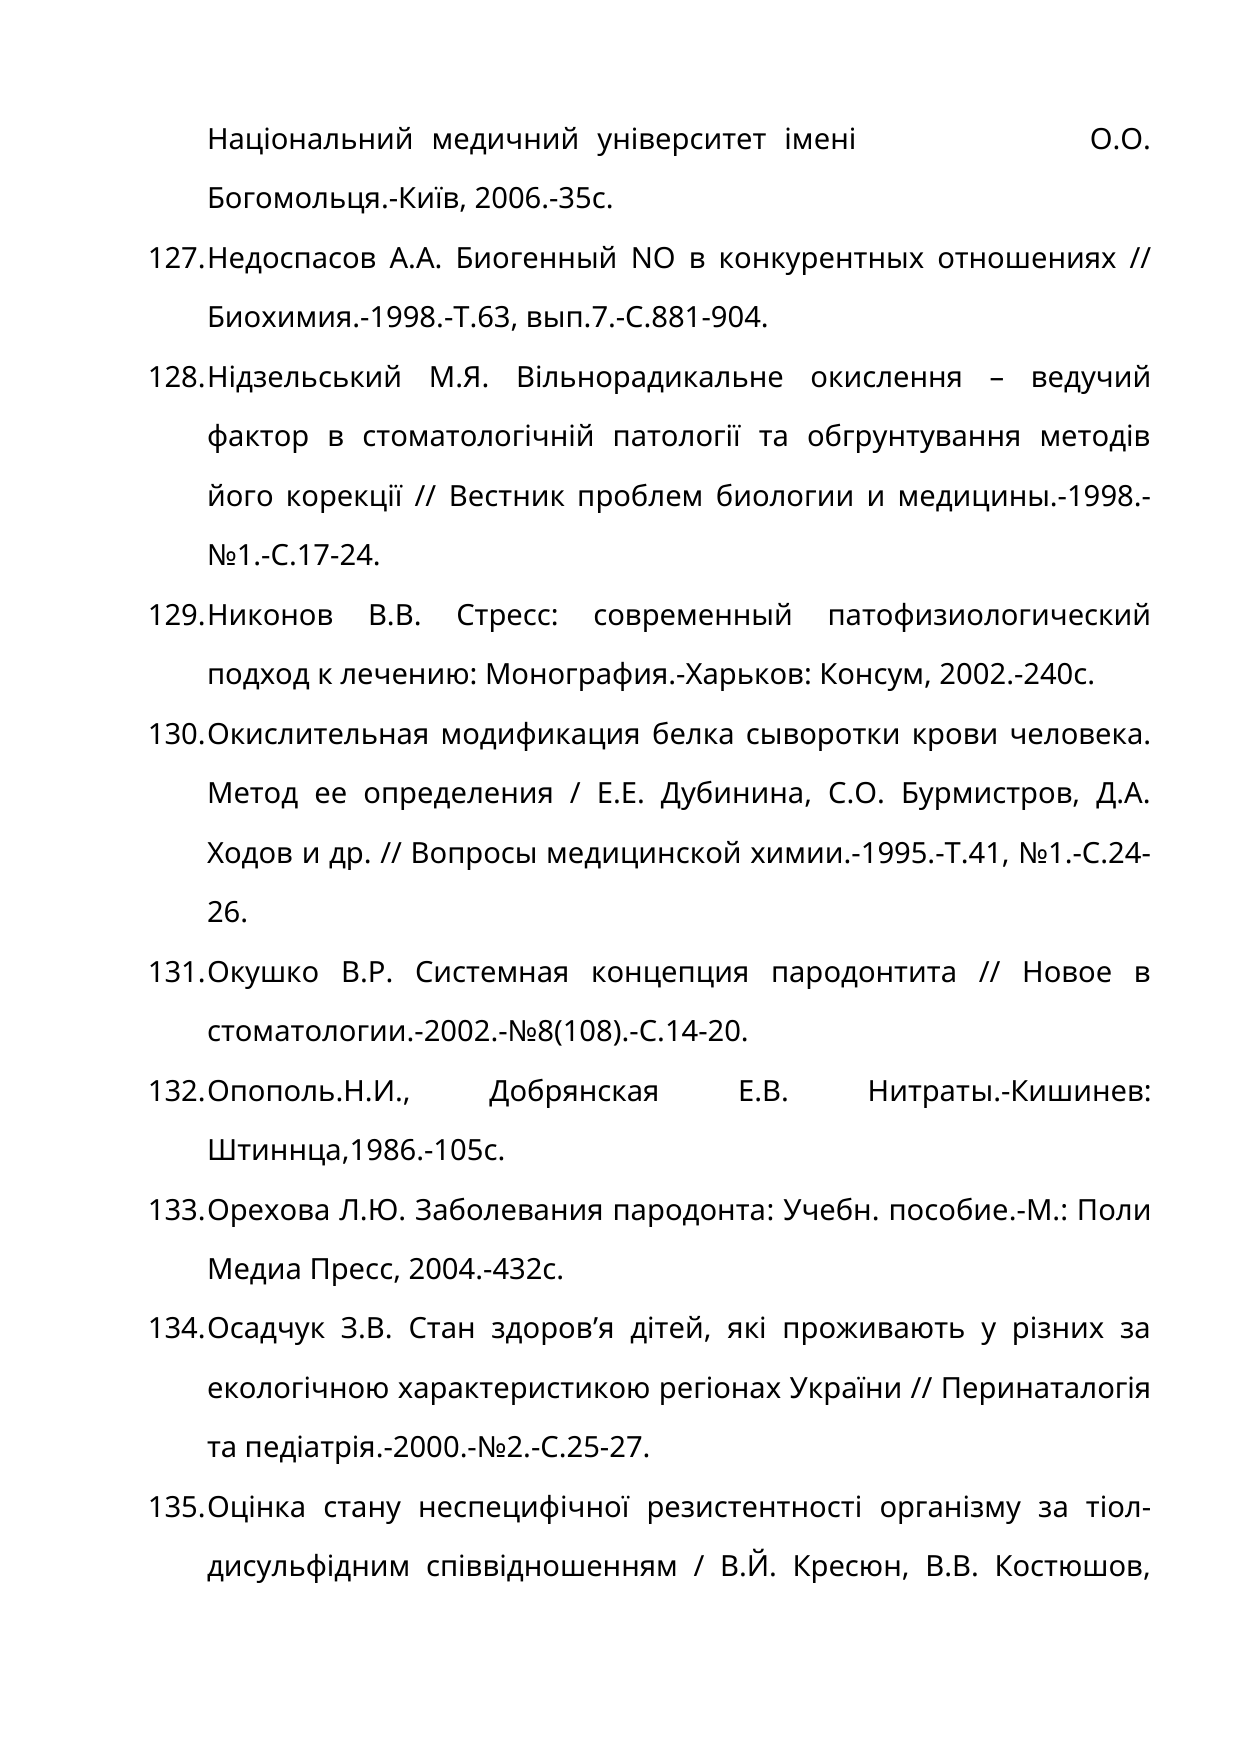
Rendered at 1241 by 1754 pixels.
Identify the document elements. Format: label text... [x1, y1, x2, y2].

list Опополь.Н.И., Добрянская Е.В. Нитраты.-Кишинев: Штиннца,1986.-105с. [148, 1070, 1152, 1169]
list Окислительная модификация белка сыворотки крови человека. Метод ее определения / Е.Е. Дубинина, С.О. Бурмистров, Д.А. Ходов и др. // Вопросы медицинской химии.-1995.-Т.41, №1.-С.24-26. [148, 713, 1152, 931]
list Никонов В.В. Стресс: современный патофизиологический подход к лечению: Монография.-Харьков: Консум, 2002.-240с. [148, 594, 1152, 693]
list Осадчук З.В. Стан здоров’я дітей, які проживають у різних за екологічною характеристикою регіонах України // Перинаталогія та педіатрія.-2000.-№2.-С.25-27. [148, 1308, 1152, 1466]
list Орехова Л.Ю. Заболевания пародонта: Учебн. пособие.-М.: Поли Медиа Пресс, 2004.-432с. [148, 1189, 1152, 1288]
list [148, 1486, 1152, 1585]
list Нідзельський М.Я. Вільнорадикальне окислення – ведучий фактор в стоматологічній патології та обгрунтування методів його корекції // Вестник проблем биологии и медицины.-1998.-№1.-С.17-24. [148, 356, 1152, 574]
list Недоспасов А.А. Биогенный NO в конкурентных отношениях // Биохимия.-1998.-Т.63, вып.7.-С.881-904. [148, 237, 1152, 336]
list Окушко В.Р. Системная концепция пародонтита // Новое в стоматологии.-2002.-№8(108).-С.14-20. [148, 951, 1152, 1050]
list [148, 118, 1152, 217]
